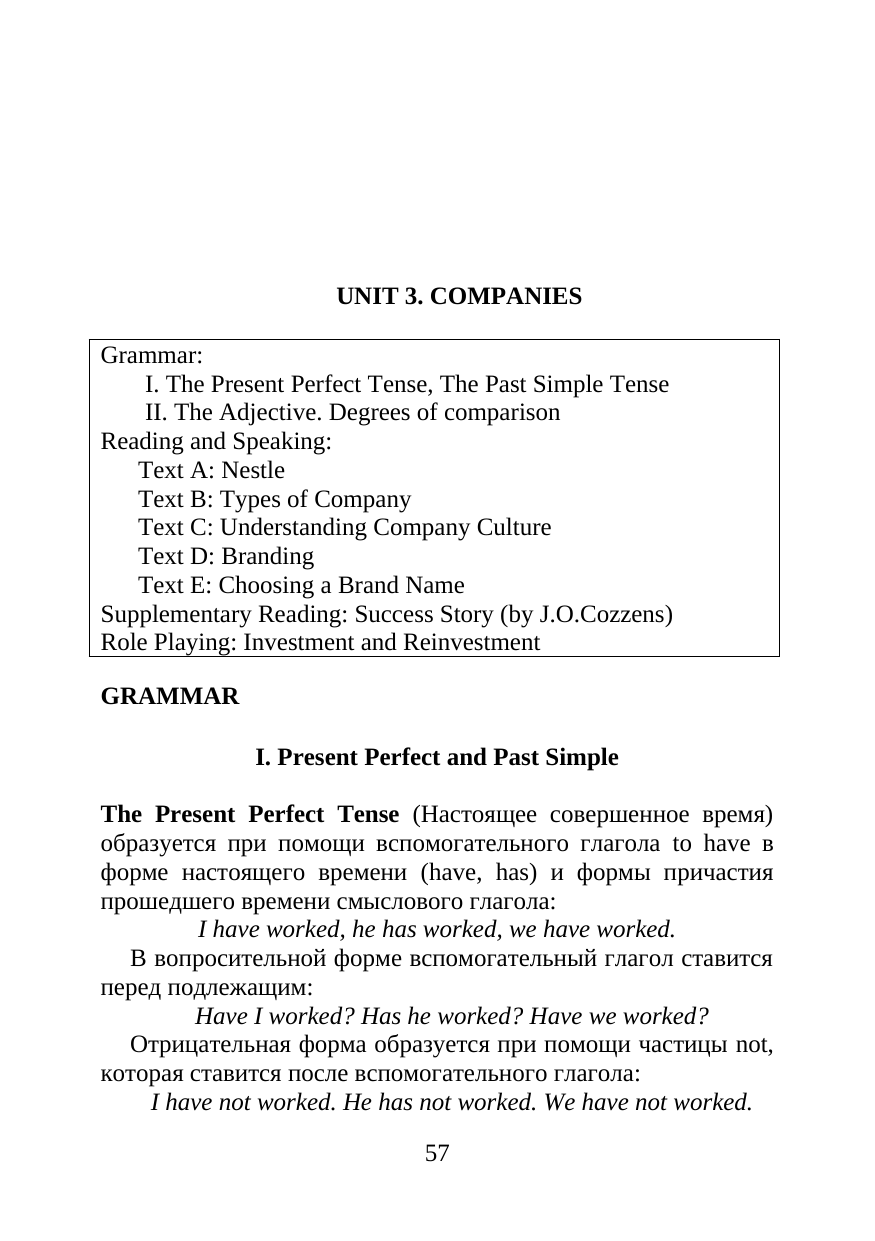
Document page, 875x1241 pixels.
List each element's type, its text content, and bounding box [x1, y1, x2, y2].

list I. Present Perfect and Past Simple [100, 742, 774, 771]
list В вопросительной форме вспомогательный глагол ставится перед подлежащим: [100, 943, 774, 1001]
table_header Grammar: I. The Present Perfect Tense, The Past Simple Tense II. The Adjective. Degrees of comparison Reading and Speaking: Text A: Nestle Text B: Types of Company Text C: Understanding Company Culture Text D: Branding Text E: Choosing a Brand Name Supplementary Reading: Success Story (by J.O.Cozzens) Role Playing: Investment and Reinvestment [90, 340, 779, 656]
text GRAMMAR [100, 681, 774, 710]
list I have not worked. He has not worked. We have not worked. [100, 1087, 774, 1116]
text UNIT 3. COMPANIES [100, 281, 774, 310]
list Have I worked? Has he worked? Have we worked? [100, 1001, 774, 1029]
list The Present Perfect Tense (Настоящее совершенное время) образуется при помощи вспомогательного глагола to have в форме настоящего времени (have, has) и формы причастия прошедшего времени смыслового глагола: [100, 799, 774, 914]
list Отрицательная форма образуется при помощи частицы not, которая ставится после вспомогательного глагола: [100, 1029, 774, 1087]
list I have worked, he has worked, we have worked. [100, 914, 774, 943]
